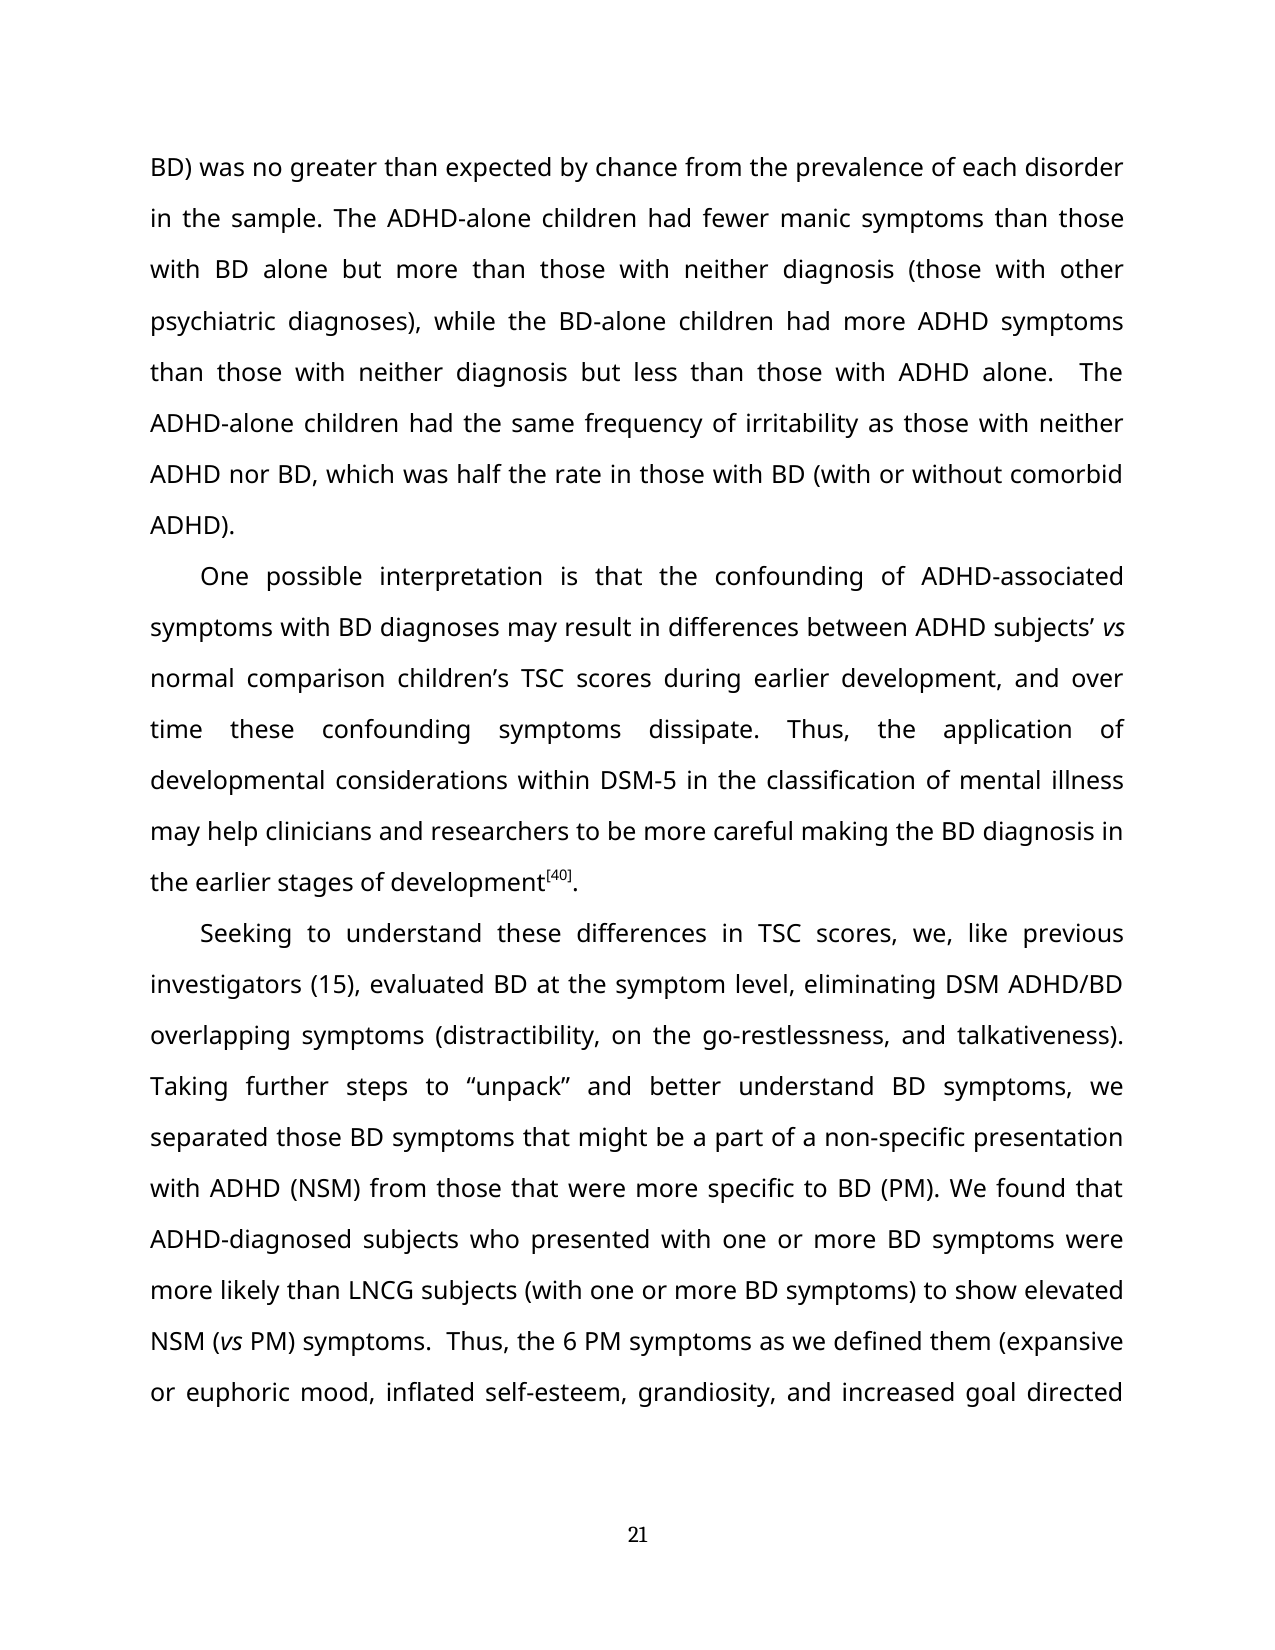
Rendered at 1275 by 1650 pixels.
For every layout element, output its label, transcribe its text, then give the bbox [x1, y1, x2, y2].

text One possible interpretation is that the confounding of ADHD-associated symptoms with BD diagnoses may result in differences between ADHD subjects’ vs normal comparison children’s TSC scores during earlier development, and over time these confounding symptoms dissipate. Thus, the application of developmental considerations within DSM-5 in the classification of mental illness may help clinicians and researchers to be more careful making the BD diagnosis in the earlier stages of development[40]. [150, 558, 1125, 899]
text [150, 916, 1125, 1409]
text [150, 150, 1125, 541]
